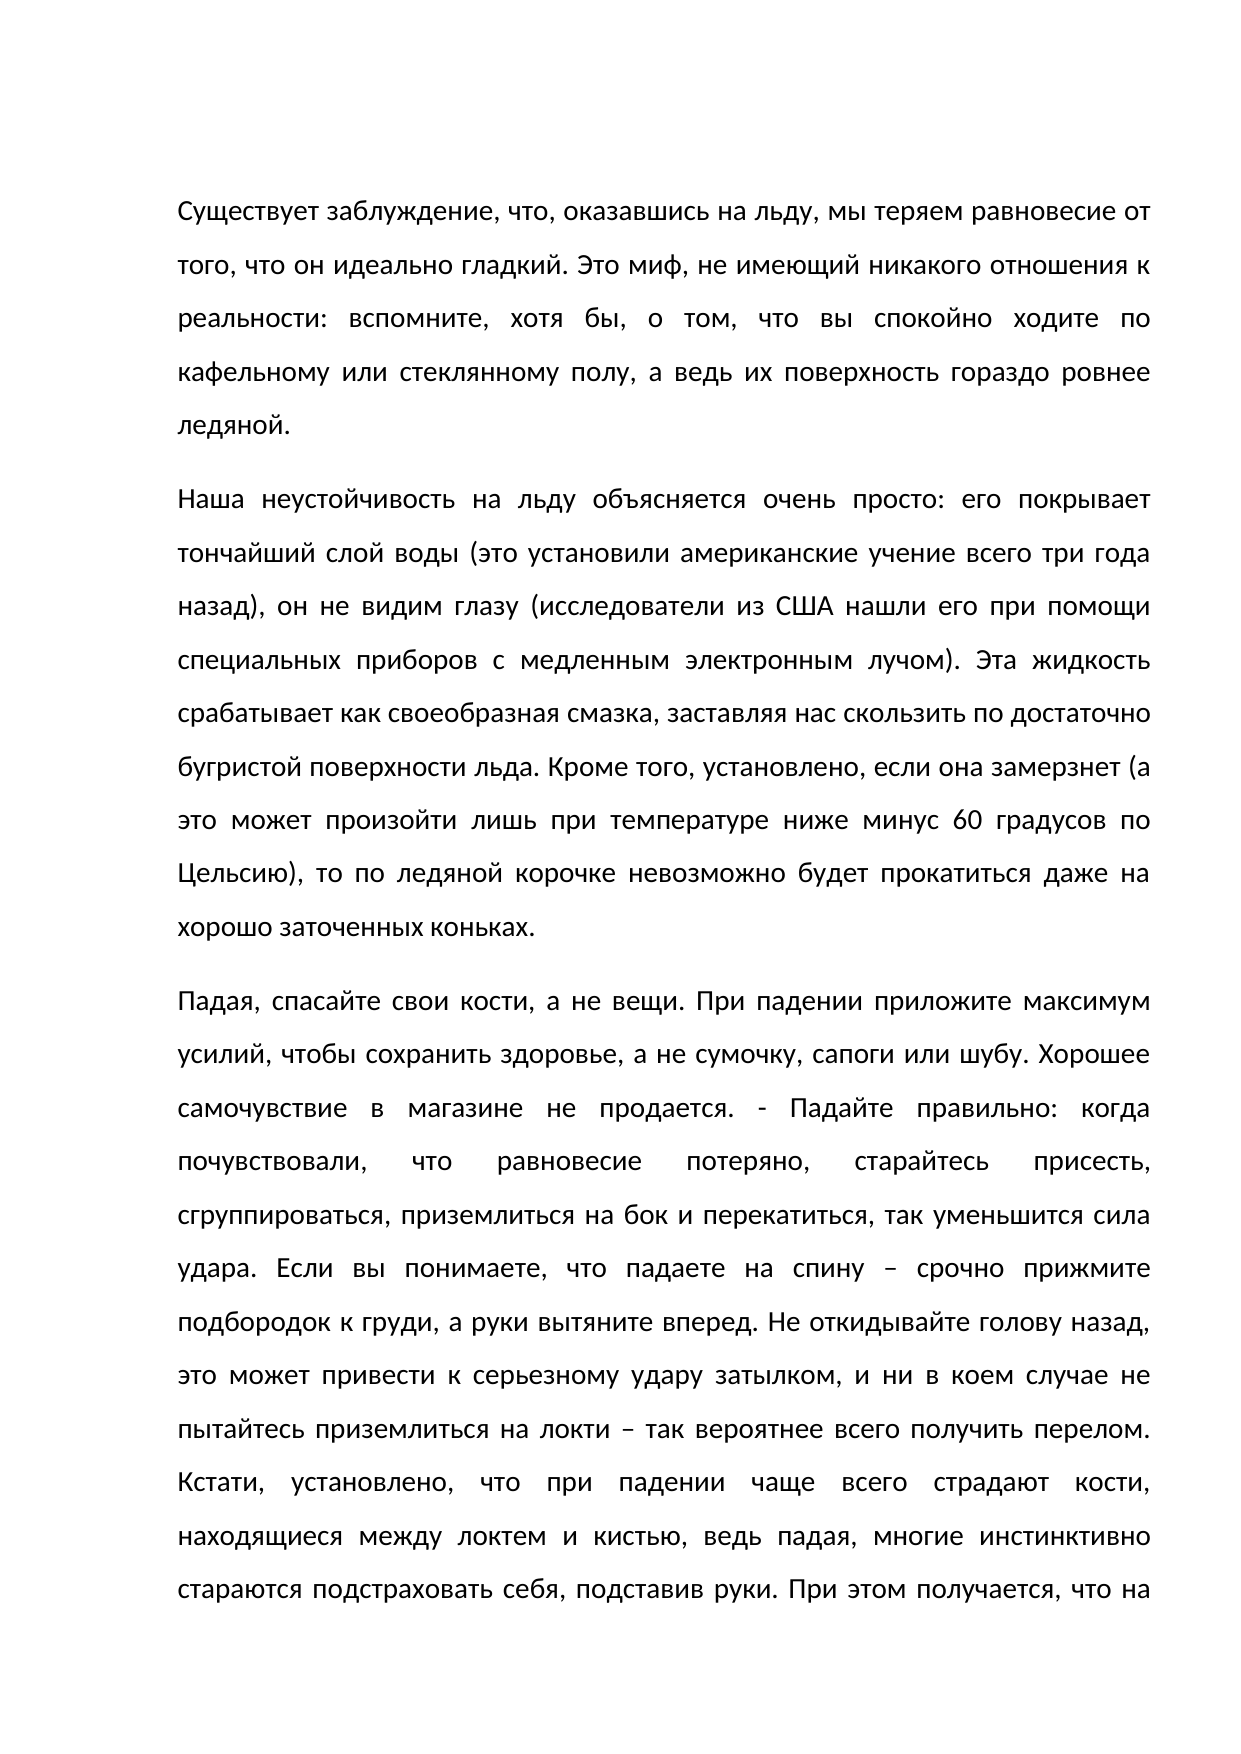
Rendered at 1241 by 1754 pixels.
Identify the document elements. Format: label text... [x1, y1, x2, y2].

text Существует заблуждение, что, оказавшись на льду, мы теряем равновесие от того, что он идеально гладкий. Это миф, не имеющий никакого отношения к реальности: вспомните, хотя бы, о том, что вы спокойно ходите по кафельному или стеклянному полу, а ведь их поверхность гораздо ровнее ледяной. [177, 192, 1152, 442]
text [177, 982, 1152, 1606]
text Наша неустойчивость на льду объясняется очень просто: его покрывает тончайший слой воды (это установили американские учение всего три года назад), он не видим глазу (исследователи из США нашли его при помощи специальных приборов с медленным электронным лучом). Эта жидкость срабатывает как своеобразная смазка, заставляя нас скользить по достаточно бугристой поверхности льда. Кроме того, установлено, если она замерзнет (а это может произойти лишь при температуре ниже минус 60 градусов по Цельсию), то по ледяной корочке невозможно будет прокатиться даже на хорошо заточенных коньках. [177, 480, 1152, 943]
